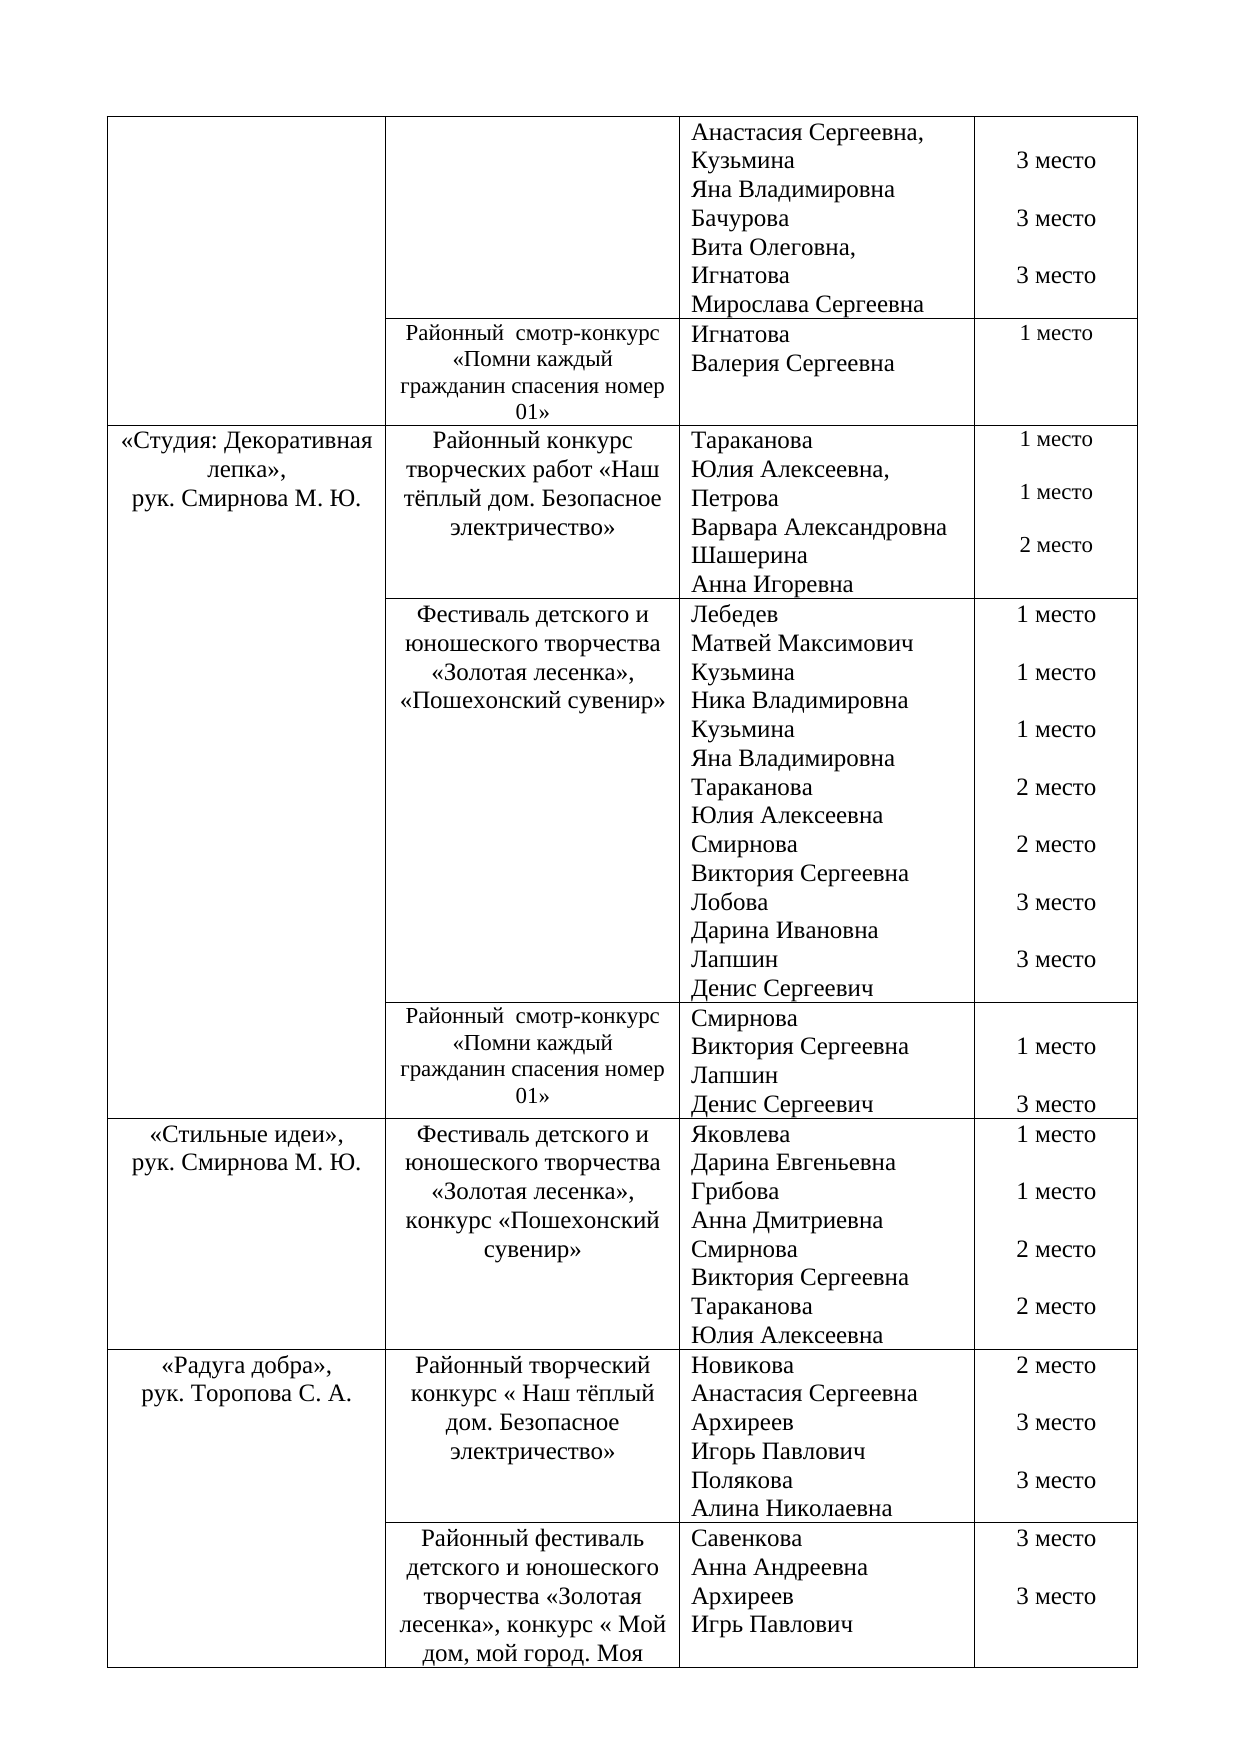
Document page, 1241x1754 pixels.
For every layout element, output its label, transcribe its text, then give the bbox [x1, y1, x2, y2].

table_cell «Стильные идеи», рук. Смирнова М. Ю. [108, 1119, 385, 1349]
table_cell 1 место 1 место 1 место 2 место 2 место 3 место 3 место [975, 599, 1137, 1002]
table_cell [386, 1523, 679, 1667]
table_cell Лебедев Матвей Максимович Кузьмина Ника Владимировна Кузьмина Яна Владимировна Тараканова Юлия Алексеевна Смирнова Виктория Сергеевна Лобова Дарина Ивановна Лапшин Денис Сергеевич [680, 599, 974, 1002]
table_cell Смирнова Виктория Сергеевна Лапшин Денис Сергеевич [680, 1003, 974, 1118]
table_cell Районный конкурс творческих работ «Наш тёплый дом. Безопасное электричество» [386, 426, 679, 598]
table_cell Районный творческий конкурс « Наш тёплый дом. Безопасное электричество» [386, 1350, 679, 1522]
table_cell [386, 117, 679, 318]
table_cell «Радуга добра», рук. Торопова С. А. [108, 1350, 385, 1667]
table_cell Фестиваль детского и юношеского творчества «Золотая лесенка», «Пошехонский сувенир» [386, 599, 679, 1002]
table_cell Яковлева Дарина Евгеньевна Грибова Анна Дмитриевна Смирнова Виктория Сергеевна Тараканова Юлия Алексеевна [680, 1119, 974, 1349]
table_cell 1 место 1 место 2 место 2 место [975, 1119, 1137, 1349]
table_cell 3 место 3 место [975, 1523, 1137, 1667]
table_cell 1 место 3 место [975, 1003, 1137, 1118]
table_cell 1 место 1 место 2 место [975, 426, 1137, 598]
table_cell Фестиваль детского и юношеского творчества «Золотая лесенка», конкурс «Пошехонский сувенир» [386, 1119, 679, 1349]
table_cell 2 место 3 место 3 место [975, 1350, 1137, 1522]
table_cell Тараканова Юлия Алексеевна, Петрова Варвара Александровна Шашерина Анна Игоревна [680, 426, 974, 598]
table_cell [680, 117, 974, 318]
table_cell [680, 1523, 974, 1667]
table_cell Игнатова Валерия Сергеевна [680, 319, 974, 424]
table_cell «Студия: Декоративная лепка», рук. Смирнова М. Ю. [108, 426, 385, 1118]
table_cell Районный смотр-конкурс «Помни каждый гражданин спасения номер 01» [386, 1003, 679, 1118]
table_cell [975, 117, 1137, 318]
table_cell 1 место [975, 319, 1137, 424]
table_cell Новикова Анастасия Сергеевна Архиреев Игорь Павлович Полякова Алина Николаевна [680, 1350, 974, 1522]
table_cell Районный смотр-конкурс «Помни каждый гражданин спасения номер 01» [386, 319, 679, 424]
